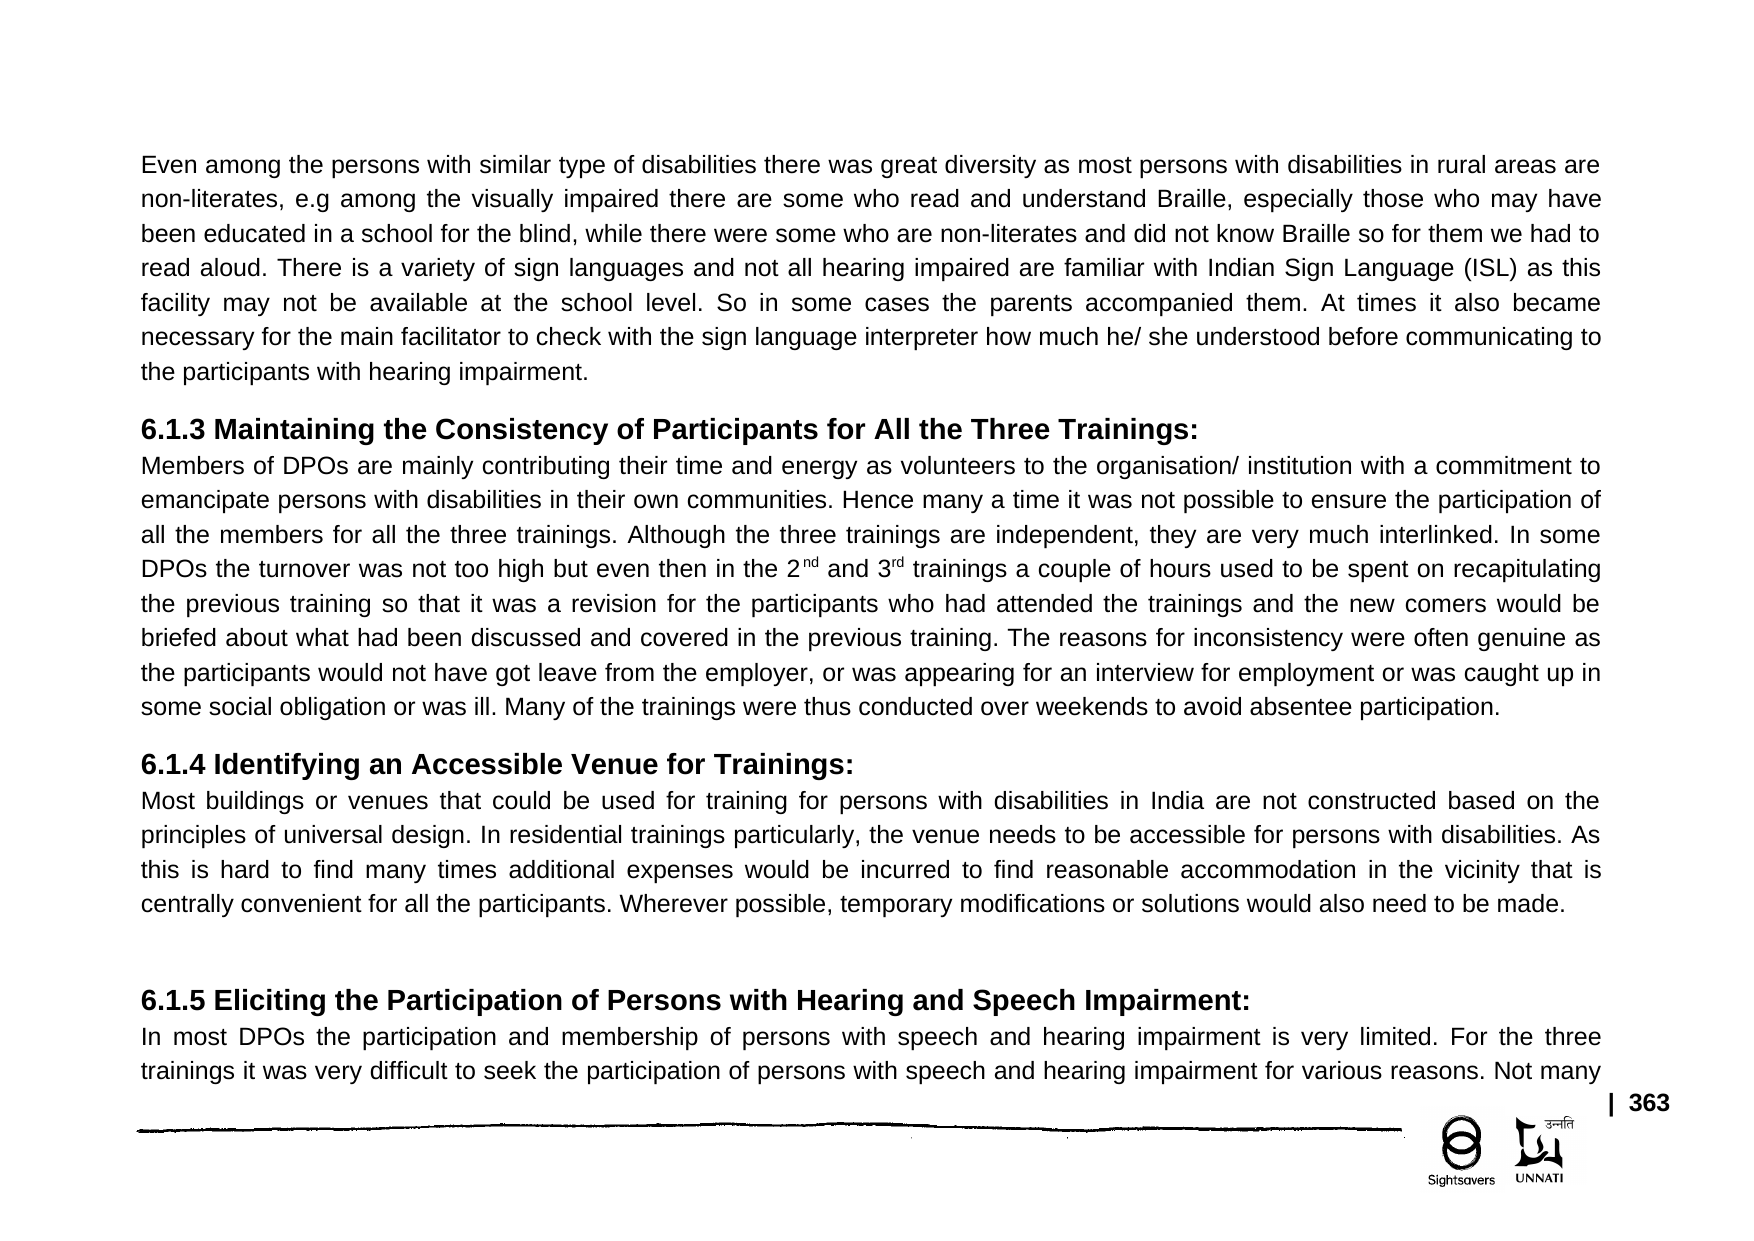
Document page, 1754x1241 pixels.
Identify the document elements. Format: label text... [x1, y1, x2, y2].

subtitle 6.1.4 Identifying an Accessible Venue for Trainings: [141, 747, 1604, 781]
picture [1420, 1106, 1587, 1191]
subtitle 6.1.3 Maintaining the Consistency of Participants for All the Three Trainings: [141, 412, 1604, 446]
list Most buildings or venues that could be used for training for persons with disabilities in India are not constructed based on the principles of universal design. In residential trainings particularly, the venue needs to be accessible for persons with disabilities. As this is hard to find many times additional expenses would be incurred to find reasonable accommodation in the vicinity that is centrally convenient for all the participants. Wherever possible, temporary modifications or solutions would also need to be made. [141, 786, 1604, 918]
list Even among the persons with similar type of disabilities there was great diversity as most persons with disabilities in rural areas are non-literates, e.g among the visually impaired there are some who read and understand Braille, especially those who may have been educated in a school for the blind, while there were some who are non-literates and did not know Braille so for them we had to read aloud. There is a variety of sign languages and not all hearing impaired are familiar with Indian Sign Language (ISL) as this facility may not be available at the school level. So in some cases the parents accompanied them. At times it also became necessary for the main facilitator to check with the sign language interpreter how much he/ she understood before communicating to the participants with hearing impairment. [141, 150, 1604, 386]
text Members of DPOs are mainly contributing their time and energy as volunteers to the organisation/ institution with a commitment to emancipate persons with disabilities in their own communities. Hence many a time it was not possible to ensure the participation of all the members for all the three trainings. Although the three trainings are independent, they are very much interlinked. In some DPOs the turnover was not too high but even then in the 2nd and 3rd trainings a couple of hours used to be spent on recapitulating the previous training so that it was a revision for the participants who had attended the trainings and the new comers would be briefed about what had been discussed and covered in the previous training. The reasons for inconsistency were often genuine as the participants would not have got leave from the employer, or was appearing for an interview for employment or was caught up in some social obligation or was ill. Many of the trainings were thus conducted over weekends to avoid absentee participation. [141, 451, 1604, 721]
picture [131, 1115, 1408, 1140]
subtitle 6.1.5 Eliciting the Participation of Persons with Hearing and Speech Impairment: [141, 945, 1604, 1017]
